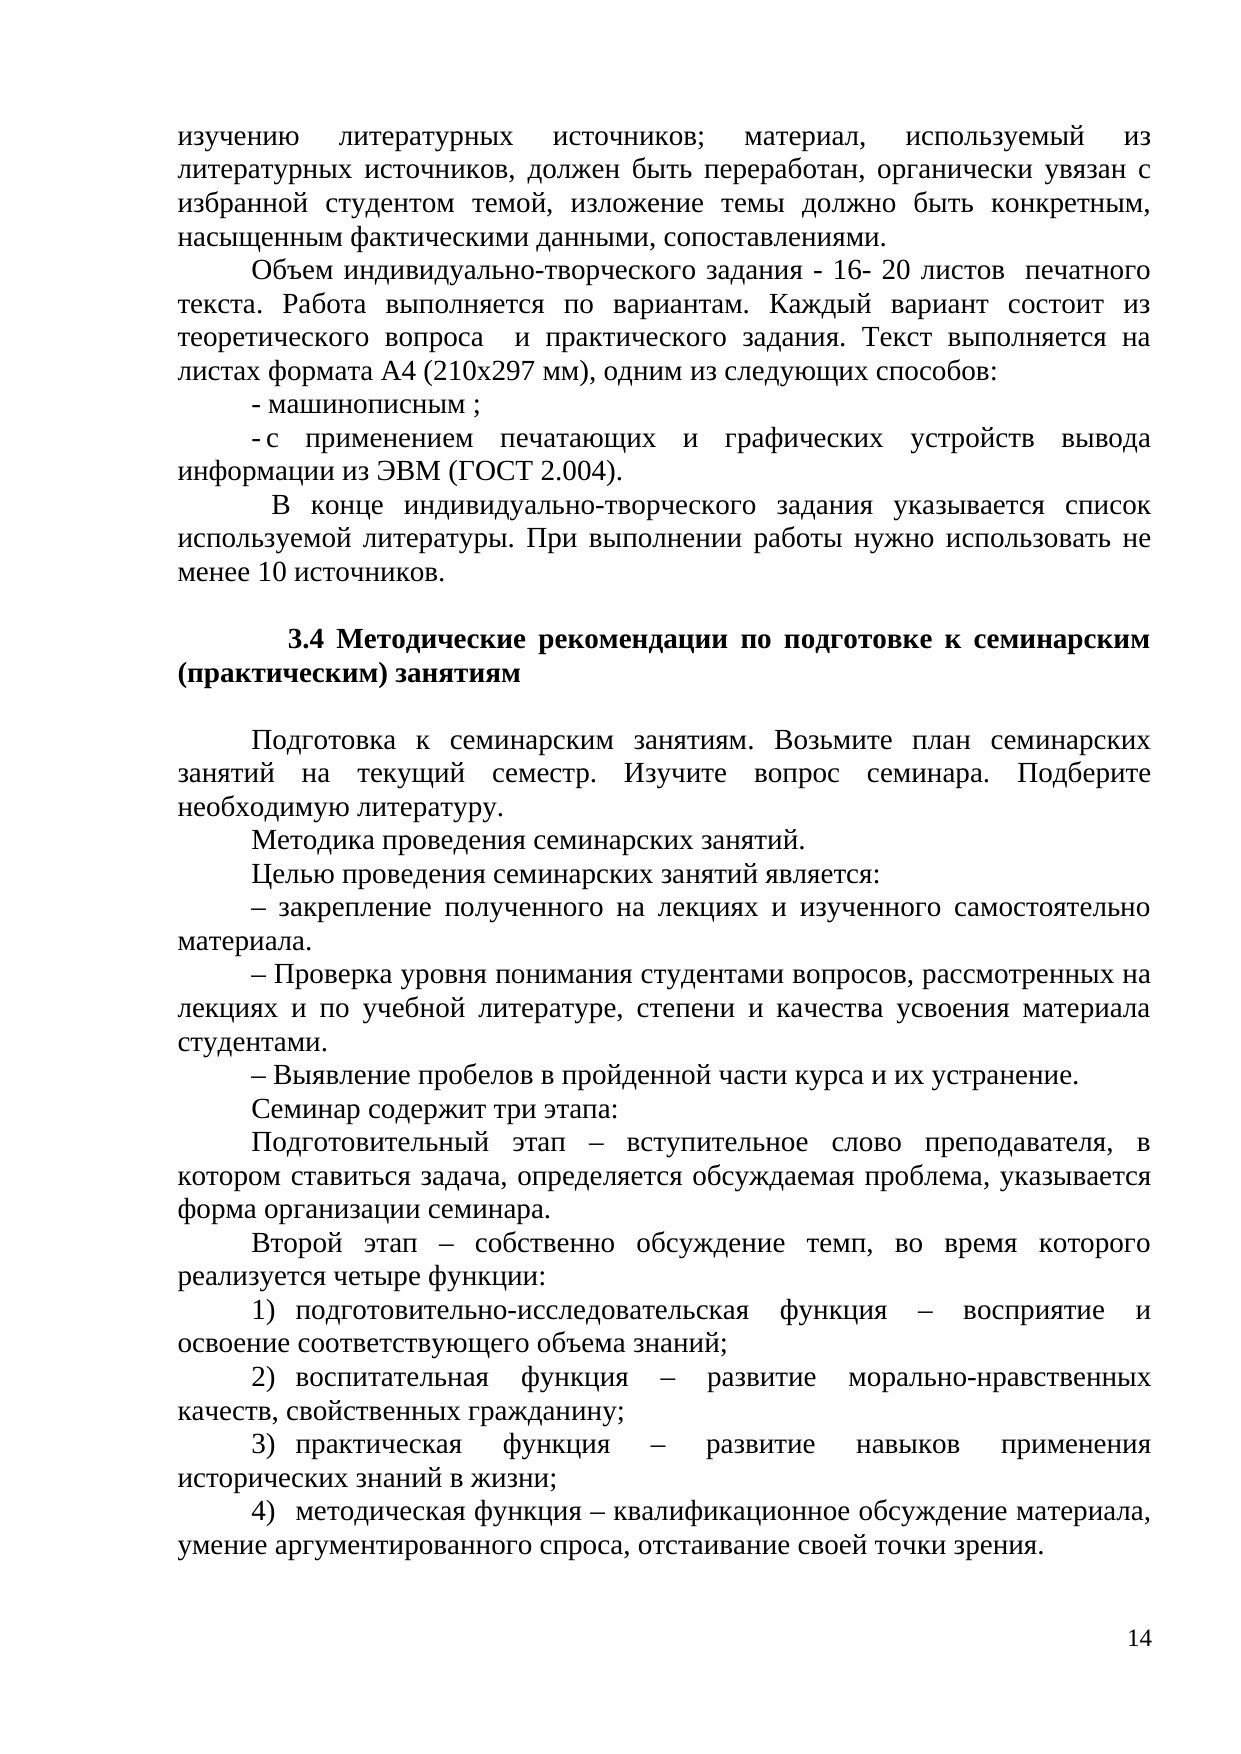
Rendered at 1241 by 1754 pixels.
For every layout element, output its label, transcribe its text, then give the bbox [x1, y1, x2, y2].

text 3.4 Методические рекомендации по подготовке к семинарским (практическим) занятиям [177, 621, 1152, 688]
text В конце индивидуально-творческого задания указывается список используемой литературы. При выполнении работы нужно использовать не менее 10 источников. [177, 487, 1152, 588]
text Подготовка к семинарским занятиям. Возьмите план семинарских занятий на текущий семестр. Изучите вопрос семинара. Подберите необходимую литературу. [177, 722, 1152, 822]
text Семинар содержит три этапа: [177, 1091, 1152, 1124]
text Подготовительный этап – вступительное слово преподавателя, в котором ставиться задача, определяется обсуждаемая проблема, указывается форма организации семинара. [177, 1124, 1152, 1225]
list практическая функция – развитие навыков применения исторических знаний в жизни; [177, 1426, 1152, 1493]
text Методика проведения семинарских занятий. [177, 822, 1152, 856]
text – Проверка уровня понимания студентами вопросов, рассмотренных на лекциях и по учебной литературе, степени и качества усвоения материала студентами. [177, 957, 1152, 1057]
list методическая функция – квалификационное обсуждение материала, умение аргументированного спроса, отстаивание своей точки зрения. [177, 1493, 1152, 1560]
text - машинописным ; [251, 386, 1152, 420]
text – Выявление пробелов в пройденной части курса и их устранение. [177, 1057, 1152, 1091]
text Целью проведения семинарских занятий является: [177, 856, 1152, 889]
text Объем индивидуально-творческого задания - 16- 20 листов печатного текста. Работа выполняется по вариантам. Каждый вариант состоит из теоретического вопроса и практического задания. Текст выполняется на листах формата А4 (210х297 мм), одним из следующих способов: [177, 252, 1152, 386]
text Второй этап – собственно обсуждение темп, во время которого реализуется четыре функции: [177, 1225, 1152, 1292]
list воспитательная функция – развитие морально-нравственных качеств, свойственных гражданину; [177, 1359, 1152, 1426]
list подготовительно-исследовательская функция – восприятие и освоение соответствующего объема знаний; [177, 1292, 1152, 1359]
text – закрепление полученного на лекциях и изученного самостоятельно материала. [177, 889, 1152, 957]
list с применением печатающих и графических устройств вывода информации из ЭВМ (ГОСТ 2.004). [177, 420, 1152, 487]
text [177, 118, 1152, 252]
